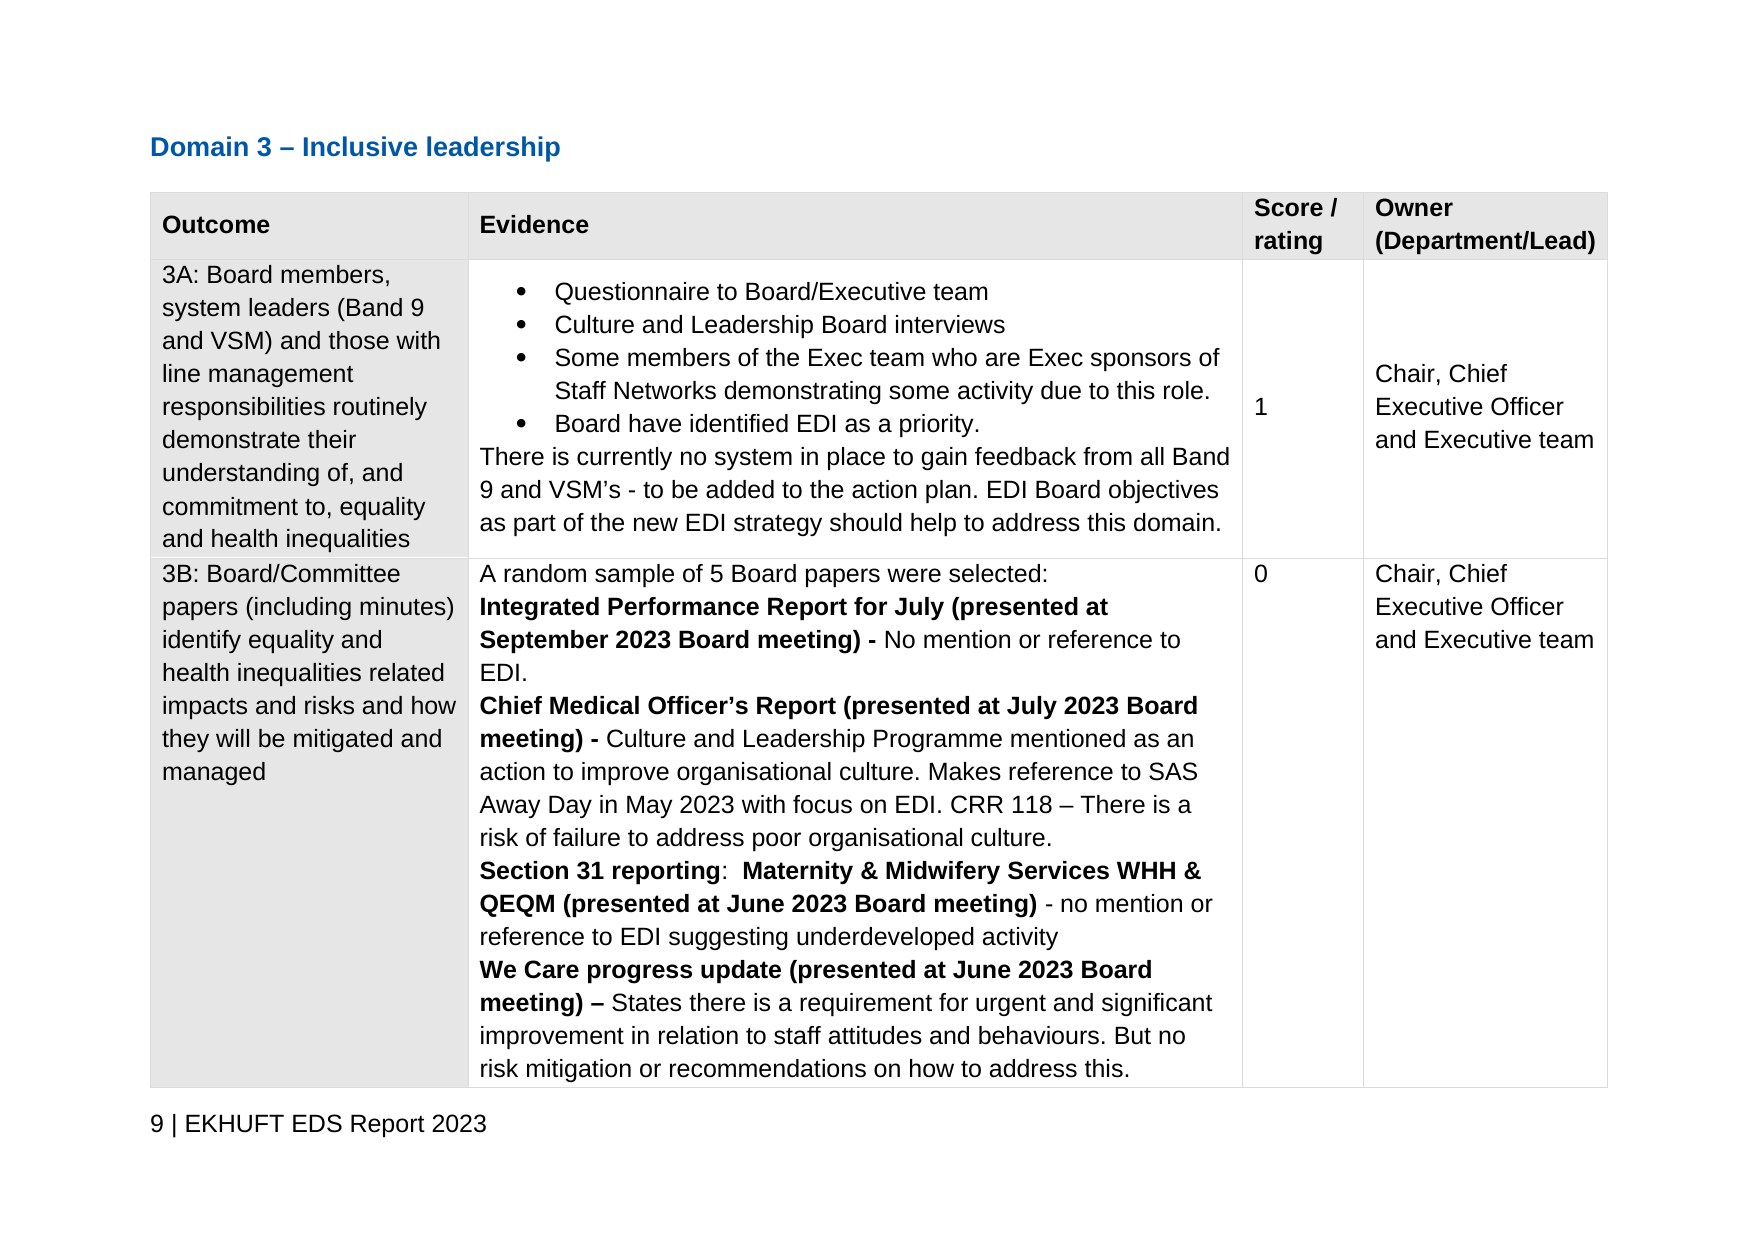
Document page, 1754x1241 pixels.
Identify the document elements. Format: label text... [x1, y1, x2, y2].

table_header Evidence [469, 193, 1242, 259]
table_cell Questionnaire to Board/Executive team Culture and Leadership Board interviews Some members of the Exec team who are Exec sponsors of Staff Networks demonstrating some activity due to this role. Board have identified EDI as a priority. There is currently no system in place to gain feedback from all Band 9 and VSM’s - to be added to the action plan. EDI Board objectives as part of the new EDI strategy should help to address this domain. [469, 260, 1242, 557]
table_header Owner (Department/Lead) [1364, 193, 1607, 259]
table_cell 0 [1243, 559, 1363, 1087]
subtitle Domain 3 – Inclusive leadership [150, 131, 1604, 162]
table_cell 3A: Board members, system leaders (Band 9 and VSM) and those with line management responsibilities routinely demonstrate their understanding of, and commitment to, equality and health inequalities [151, 260, 468, 557]
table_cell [469, 559, 1242, 1087]
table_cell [1364, 559, 1607, 1087]
table_header Score / rating [1243, 193, 1363, 259]
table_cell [151, 559, 468, 1087]
table_header Outcome [151, 193, 468, 259]
table_cell Chair, Chief Executive Officer and Executive team [1364, 260, 1607, 557]
table_cell 1 [1243, 260, 1363, 557]
